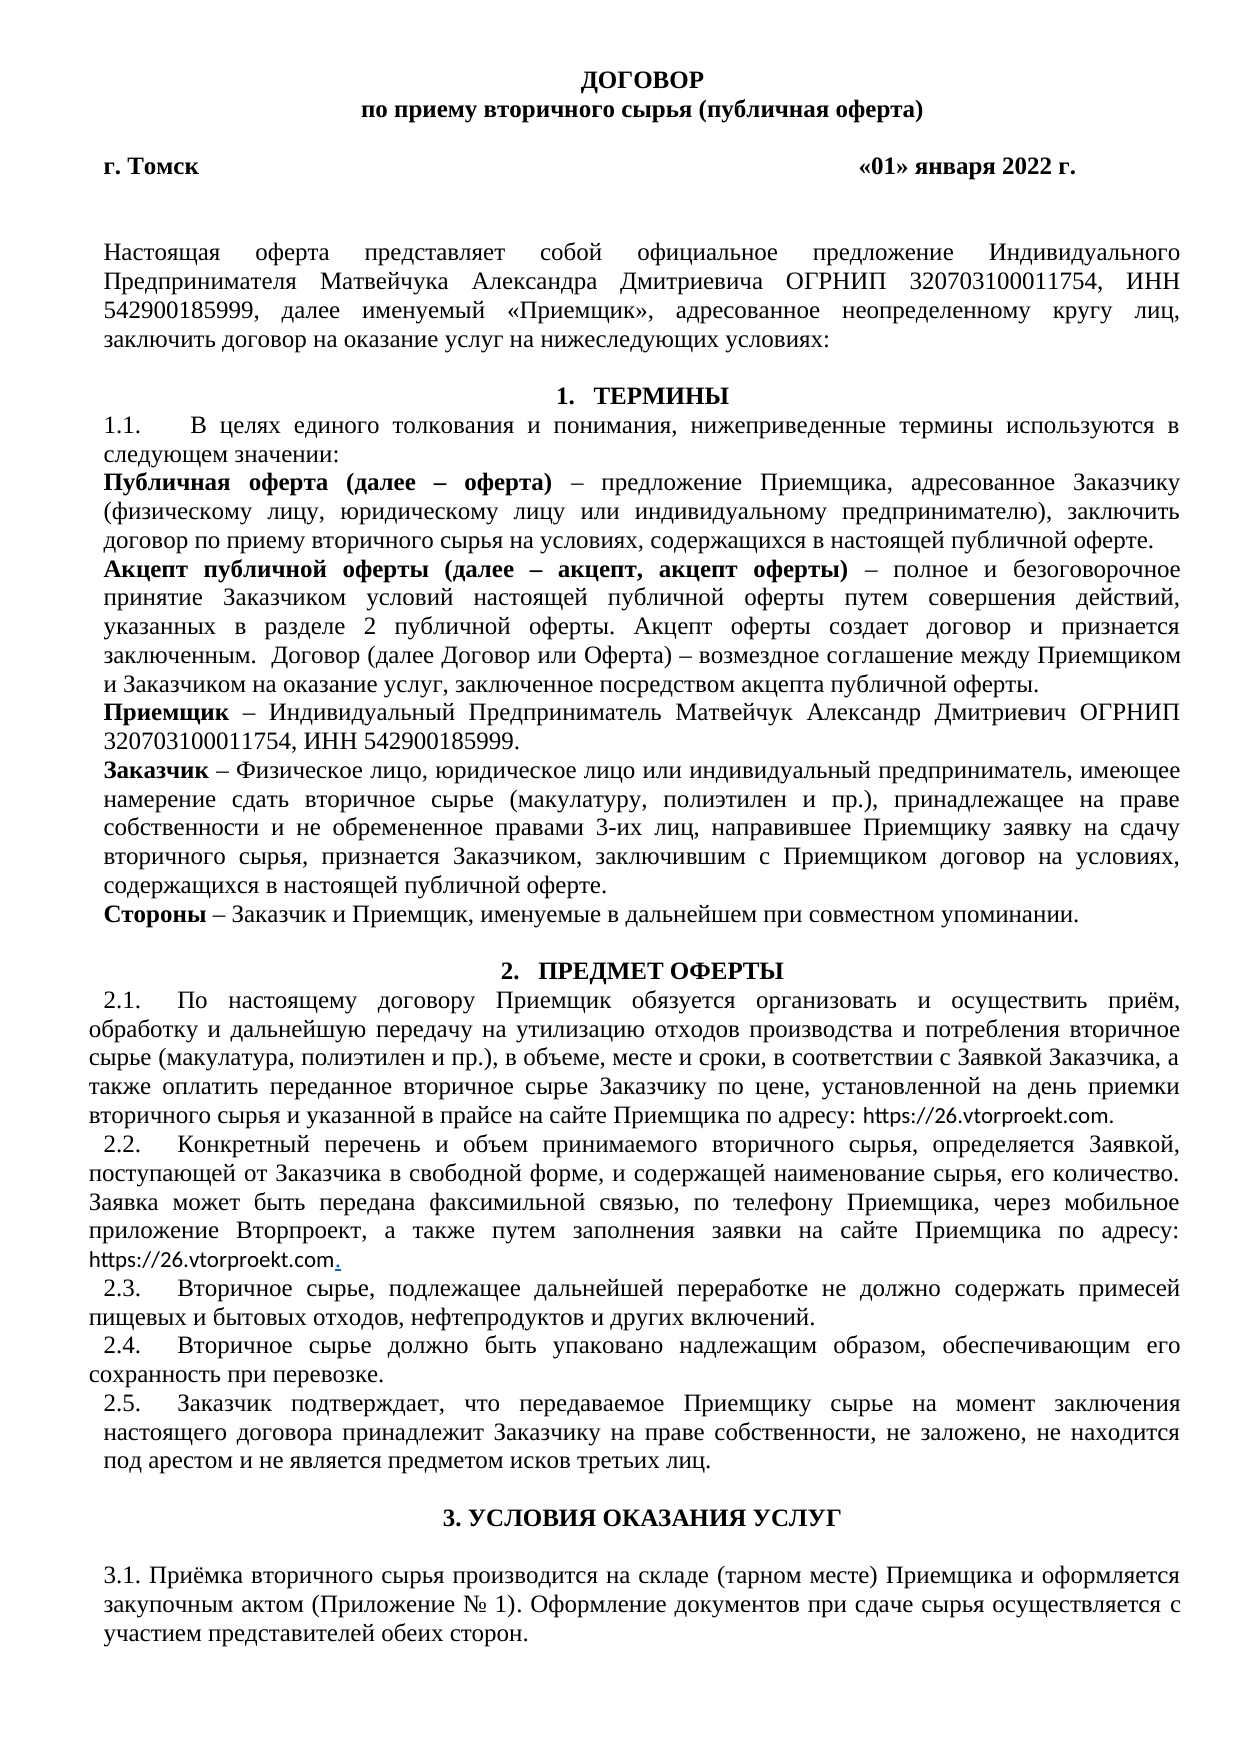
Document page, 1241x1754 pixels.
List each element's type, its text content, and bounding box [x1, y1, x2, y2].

list Вторичное сырье должно быть упаковано надлежащим образом, обеспечивающим его сохранность при перевозке. [88, 1331, 1181, 1388]
text ДОГОВОР [103, 65, 1181, 94]
list ПРЕДМЕТ ОФЕРТЫ [103, 956, 1181, 985]
list Вторичное сырье, подлежащее дальнейшей переработке не должно содержать примесей пищевых и бытовых отходов, нефтепродуктов и других включений. [88, 1273, 1181, 1331]
text Заказчик – Физическое лицо, юридическое лицо или индивидуальный предприниматель, имеющее намерение сдать вторичное сырье (макулатуру, полиэтилен и пр.), принадлежащее на праве собственности и не обремененное правами 3-их лиц, направившее Приемщику заявку на сдачу вторичного сырья, признается Заказчиком, заключившим с Приемщиком договор на условиях, содержащихся в настоящей публичной оферте. [103, 755, 1181, 899]
list По настоящему договору Приемщик обязуется организовать и осуществить приём, обработку и дальнейшую передачу на утилизацию отходов производства и потребления вторичное сырье (макулатура, полиэтилен и пр.), в объеме, месте и сроки, в соответствии с Заявкой Заказчика, а также оплатить переданное вторичное сырье Заказчику по цене, установленной на день приемки вторичного сырья и указанной в прайсе на сайте Приемщика по адресу: https://26.vtorproekt.com. [88, 985, 1181, 1129]
text 3. УСЛОВИЯ ОКАЗАНИЯ УСЛУГ [103, 1503, 1181, 1532]
list Заказчик подтверждает, что передаваемое Приемщику сырье на момент заключения настоящего договора принадлежит Заказчику на праве собственности, не заложено, не находится под арестом и не является предметом исков третьих лиц. [103, 1388, 1181, 1474]
list Конкретный перечень и объем принимаемого вторичного сырья, определяется Заявкой, поступающей от Заказчика в свободной форме, и содержащей наименование сырья, его количество. Заявка может быть передана факсимильной связью, по телефону Приемщика, через мобильное приложение Вторпроект, а также путем заполнения заявки на сайте Приемщика по адресу: https://26.vtorproekt.com. [88, 1129, 1181, 1273]
text Акцепт публичной оферты (далее – акцепт, акцепт оферты) – полное и безоговорочное принятие Заказчиком условий настоящей публичной оферты путем совершения действий, указанных в разделе 2 публичной оферты. Акцепт оферты создает договор и признается заключенным. Договор (далее Договор или Оферта) – возмездное соглашение между Приемщиком и Заказчиком на оказание услуг, заключенное посредством акцепта публичной оферты. [103, 554, 1181, 697]
list В целях единого толкования и понимания, нижеприведенные термины используются в следующем значении: [103, 410, 1181, 467]
text г. Томск «01» января 2022 г. [103, 151, 1181, 180]
text Настоящая оферта представляет собой официальное предложение Индивидуального Предпринимателя Матвейчука Александра Дмитриевича ОГРНИП 320703100011754, ИНН 542900185999, далее именуемый «Приемщик», адресованное неопределенному кругу лиц, заключить договор на оказание услуг на нижеследующих условиях: [103, 237, 1181, 352]
list ТЕРМИНЫ [103, 381, 1181, 410]
text Публичная оферта (далее – оферта) – предложение Приемщика, адресованное Заказчику (физическому лицу, юридическому лицу или индивидуальному предпринимателю), заключить договор по приему вторичного сырья на условиях, содержащихся в настоящей публичной оферте. [103, 467, 1181, 554]
text 3.1. Приёмка вторичного сырья производится на складе (тарном месте) Приемщика и оформляется закупочным актом (Приложение № 1). Оформление документов при сдаче сырья осуществляется с участием представителей обеих сторон. [103, 1561, 1181, 1647]
text Стороны – Заказчик и Приемщик, именуемые в дальнейшем при совместном упоминании. [103, 899, 1181, 927]
text Приемщик – Индивидуальный Предприниматель Матвейчук Александр Дмитриевич ОГРНИП 320703100011754, ИНН 542900185999. [103, 697, 1181, 755]
text по приему вторичного сырья (публичная оферта) [103, 94, 1181, 122]
